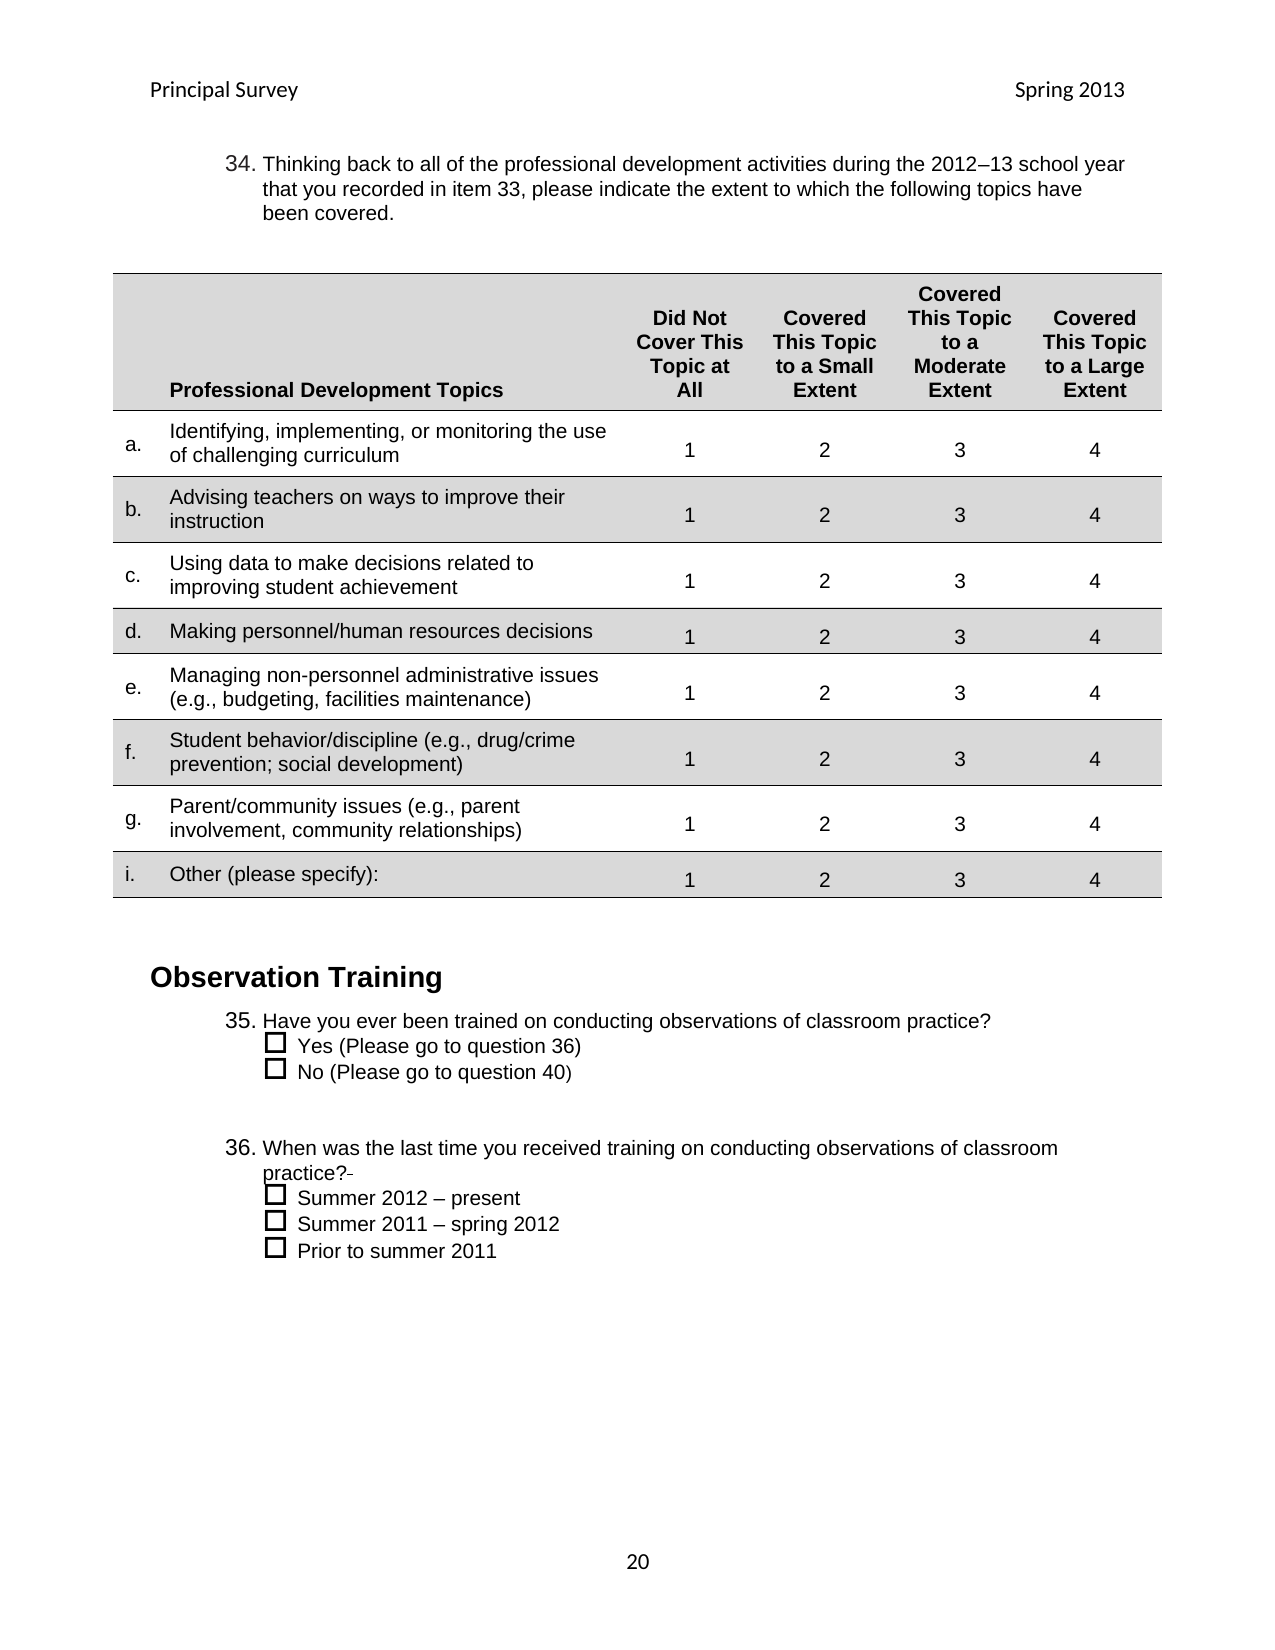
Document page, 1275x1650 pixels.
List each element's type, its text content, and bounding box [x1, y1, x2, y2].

table_header [113, 274, 157, 410]
table_cell Student behavior/discipline (e.g., drug/crime prevention; social development) [157, 720, 622, 785]
table_cell 3 [892, 411, 1027, 476]
table_cell Identifying, implementing, or monitoring the use of challenging curriculum [157, 411, 622, 476]
table_cell 3 [892, 852, 1027, 896]
table_cell 4 [1027, 654, 1162, 719]
table_cell 2 [757, 609, 892, 653]
list Thinking back to all of the professional development activities during the 2012–13 school year that you recorded in item 33, please indicate the extent to which the following topics have been covered. [225, 150, 1125, 224]
table_cell 3 [892, 720, 1027, 785]
table_cell 4 [1027, 852, 1162, 896]
table_cell Managing non-personnel administrative issues (e.g., budgeting, facilities maintenance) [157, 654, 622, 719]
table_cell 2 [757, 654, 892, 719]
table_cell 3 [892, 609, 1027, 653]
table_cell 2 [757, 477, 892, 542]
table_cell 2 [757, 786, 892, 851]
table_cell 3 [892, 477, 1027, 542]
table_cell 4 [1027, 543, 1162, 607]
table_cell Advising teachers on ways to improve their instruction [157, 477, 622, 542]
table_cell e. [113, 654, 157, 719]
list No (Please go to question 40) [262, 1059, 1125, 1086]
table_cell 1 [622, 543, 757, 607]
table_cell f. [113, 720, 157, 785]
table_cell d. [113, 609, 157, 653]
table_cell 4 [1027, 609, 1162, 653]
list Prior to summer 2011 [262, 1238, 1125, 1264]
table_cell i. [113, 852, 157, 896]
table_cell Making personnel/human resources decisions [157, 609, 622, 653]
list Summer 2012 – present [262, 1185, 1125, 1211]
table_cell 1 [622, 654, 757, 719]
table_cell 1 [622, 477, 757, 542]
table_cell 3 [892, 543, 1027, 607]
table_cell Parent/community issues (e.g., parent involvement, community relationships) [157, 786, 622, 851]
table_cell 2 [757, 543, 892, 607]
table_header Did Not Cover This Topic at All [622, 274, 757, 410]
table_cell 4 [1027, 786, 1162, 851]
table_cell 2 [757, 852, 892, 896]
table_cell 4 [1027, 411, 1162, 476]
list Yes (Please go to question 36) [262, 1033, 1125, 1059]
table_cell 4 [1027, 477, 1162, 542]
table_cell 3 [892, 786, 1027, 851]
table_cell 2 [757, 411, 892, 476]
table_cell 1 [622, 411, 757, 476]
table_cell 3 [892, 654, 1027, 719]
table_cell g. [113, 786, 157, 851]
table_cell 2 [757, 720, 892, 785]
table_header Covered This Topic to a Moderate Extent [892, 274, 1027, 410]
list When was the last time you received training on conducting observations of classroom practice? [225, 1134, 1125, 1185]
table_cell a. [113, 411, 157, 476]
table_header Professional Development Topics [157, 274, 622, 410]
table_cell Other (please specify): [157, 852, 622, 896]
table_cell 1 [622, 786, 757, 851]
table_header Covered This Topic to a Large Extent [1027, 274, 1162, 410]
subtitle In the 2012–13 school year, Observation Training [150, 961, 1125, 994]
table_cell 1 [622, 852, 757, 896]
table_cell c. [113, 543, 157, 607]
table_cell 1 [622, 720, 757, 785]
list Summer 2011 – spring 2012 [262, 1211, 1125, 1238]
table_cell 1 [622, 609, 757, 653]
table_cell b. [113, 477, 157, 542]
table_cell Using data to make decisions related to improving student achievement [157, 543, 622, 607]
list Have you ever been trained on conducting observations of classroom practice? [225, 1007, 1125, 1033]
table_header Covered This Topic to a Small Extent [757, 274, 892, 410]
table_cell 4 [1027, 720, 1162, 785]
